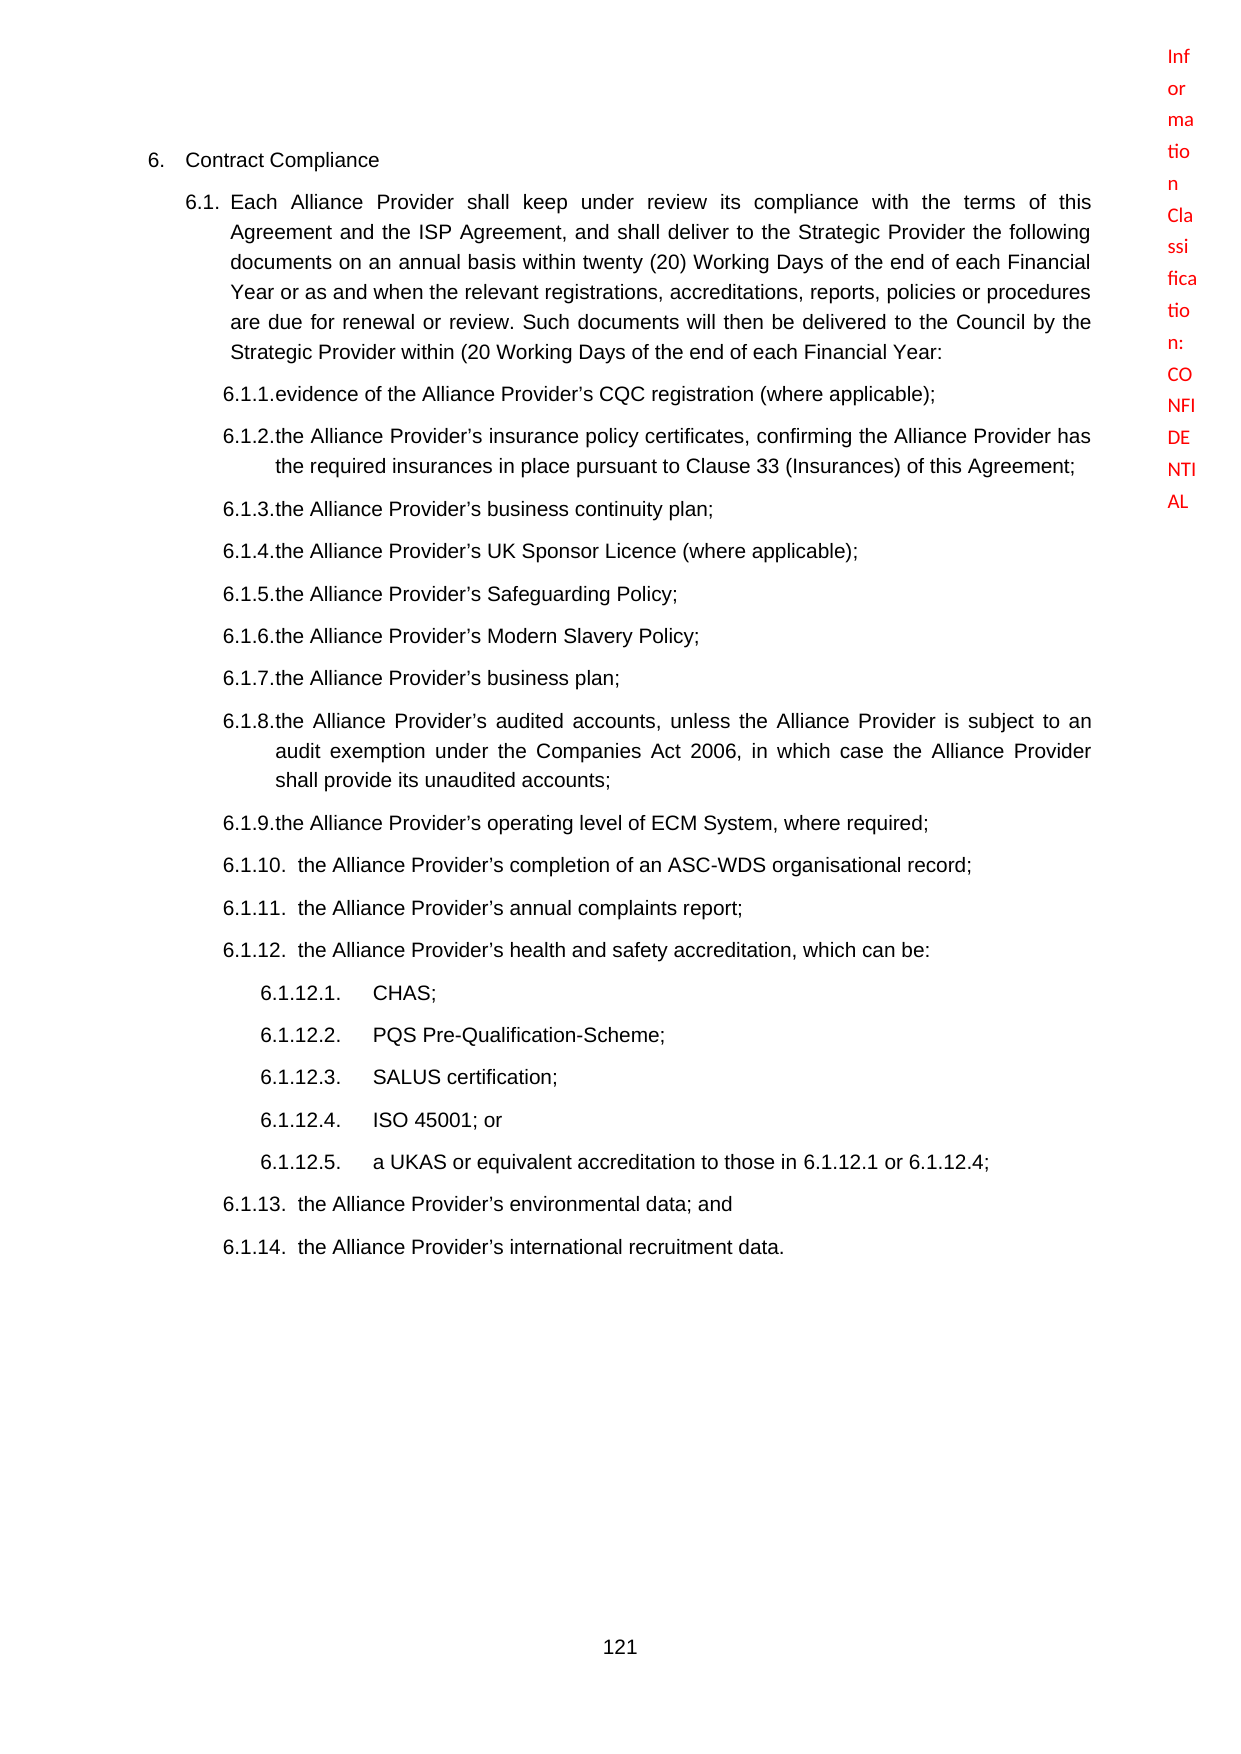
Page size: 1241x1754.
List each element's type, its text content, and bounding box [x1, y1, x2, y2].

list the Alliance Provider’s business plan; [223, 666, 1093, 690]
list the Alliance Provider’s audited accounts, unless the Alliance Provider is subject to an audit exemption under the Companies Act 2006, in which case the Alliance Provider shall provide its unaudited accounts; [223, 708, 1093, 792]
list the Alliance Provider’s completion of an ASC-WDS organisational record; [223, 853, 1093, 877]
list the Alliance Provider’s environmental data; and [223, 1192, 1093, 1216]
list the Alliance Provider’s annual complaints report; [223, 896, 1093, 919]
list Contract Compliance [148, 148, 1093, 172]
list the Alliance Provider’s Modern Slavery Policy; [223, 624, 1093, 648]
list ISO 45001; or [260, 1107, 1093, 1131]
list evidence of the Alliance Provider’s CQC registration (where applicable); [223, 382, 1093, 406]
list the Alliance Provider’s insurance policy certificates, confirming the Alliance Provider has the required insurances in place pursuant to Clause 33 (Insurances) of this Agreement; [223, 424, 1093, 478]
list SALUS certification; [260, 1065, 1093, 1089]
list Each Alliance Provider shall keep under review its compliance with the terms of this Agreement and the ISP Agreement, and shall deliver to the Strategic Provider the following documents on an annual basis within twenty (20) Working Days of the end of each Financial Year or as and when the relevant registrations, accreditations, reports, policies or procedures are due for renewal or review. Such documents will then be delivered to the Council by the Strategic Provider within (20 Working Days of the end of each Financial Year: [185, 190, 1093, 363]
list the Alliance Provider’s operating level of ECM System, where required; [223, 811, 1093, 835]
list a UKAS or equivalent accreditation to those in 6.1.12.1 or 6.1.12.4; [260, 1150, 1093, 1174]
list the Alliance Provider’s international recruitment data. [223, 1235, 1093, 1259]
list the Alliance Provider’s Safeguarding Policy; [223, 581, 1093, 605]
list the Alliance Provider’s health and safety accreditation, which can be: [223, 938, 1093, 962]
list the Alliance Provider’s business continuity plan; [223, 497, 1093, 521]
list PQS Pre-Qualification-Scheme; [260, 1023, 1093, 1047]
list the Alliance Provider’s UK Sponsor Licence (where applicable); [223, 539, 1093, 563]
list CHAS; [260, 980, 1093, 1004]
